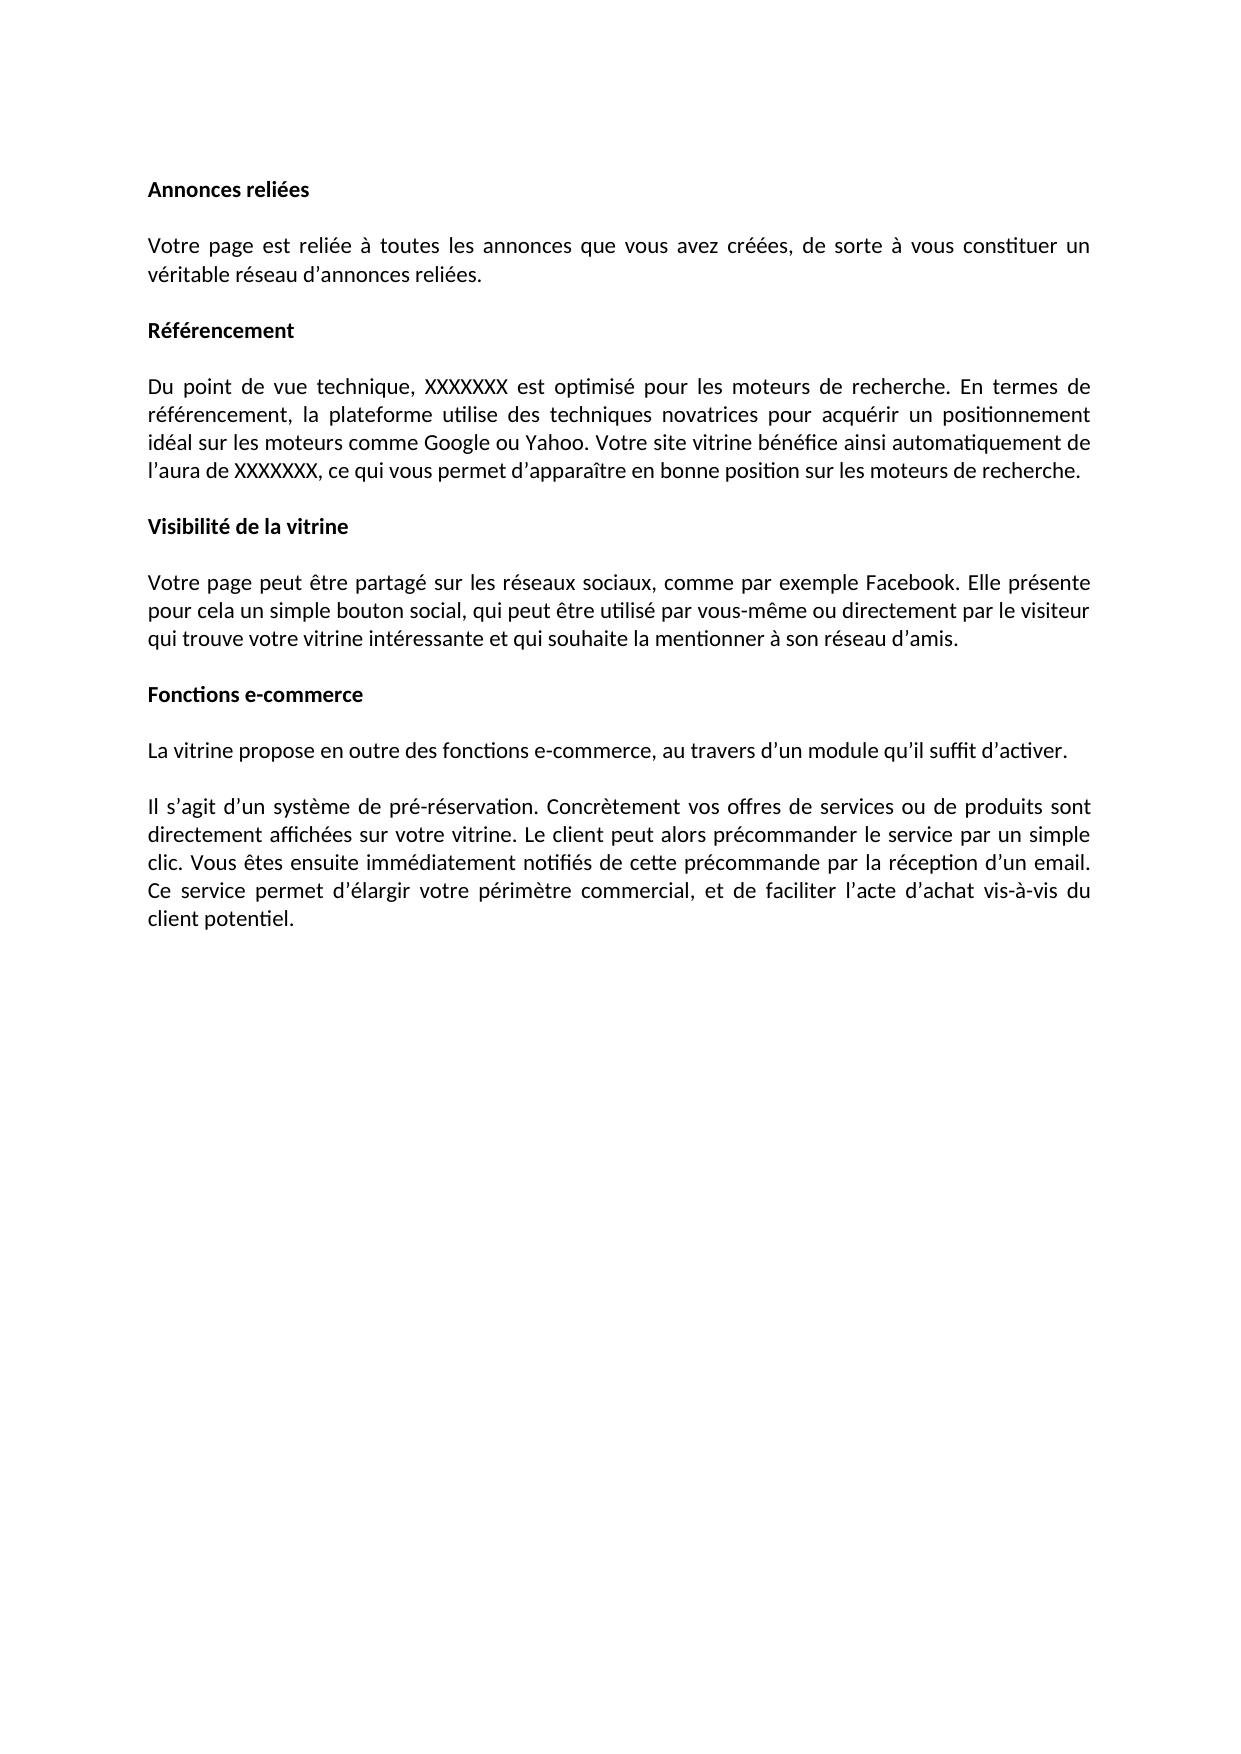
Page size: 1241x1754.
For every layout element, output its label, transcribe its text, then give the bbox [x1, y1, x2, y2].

text Du point de vue technique, XXXXXXX est optimisé pour les moteurs de recherche. En termes de référencement, la plateforme utilise des techniques novatrices pour acquérir un positionnement idéal sur les moteurs comme Google ou Yahoo. Votre site vitrine bénéfice ainsi automatiquement de l’aura de XXXXXXX, ce qui vous permet d’apparaître en bonne position sur les moteurs de recherche. [148, 372, 1093, 484]
text Annonces reliées [148, 176, 1093, 204]
text Il s’agit d’un système de pré-réservation. Concrètement vos offres de services ou de produits sont directement affichées sur votre vitrine. Le client peut alors précommander le service par un simple clic. Vous êtes ensuite immédiatement notifiés de cette précommande par la réception d’un email. Ce service permet d’élargir votre périmètre commercial, et de faciliter l’acte d’achat vis-à-vis du client potentiel. [148, 792, 1093, 932]
text Référencement [148, 316, 1093, 344]
text Votre page peut être partagé sur les réseaux sociaux, comme par exemple Facebook. Elle présente pour cela un simple bouton social, qui peut être utilisé par vous-même ou directement par le visiteur qui trouve votre vitrine intéressante et qui souhaite la mentionner à son réseau d’amis. [148, 568, 1093, 652]
text Fonctions e-commerce [148, 680, 1093, 708]
text Votre page est reliée à toutes les annonces que vous avez créées, de sorte à vous constituer un véritable réseau d’annonces reliées. [148, 232, 1093, 288]
text La vitrine propose en outre des fonctions e-commerce, au travers d’un module qu’il suffit d’activer. [148, 736, 1093, 764]
text Visibilité de la vitrine [148, 512, 1093, 540]
